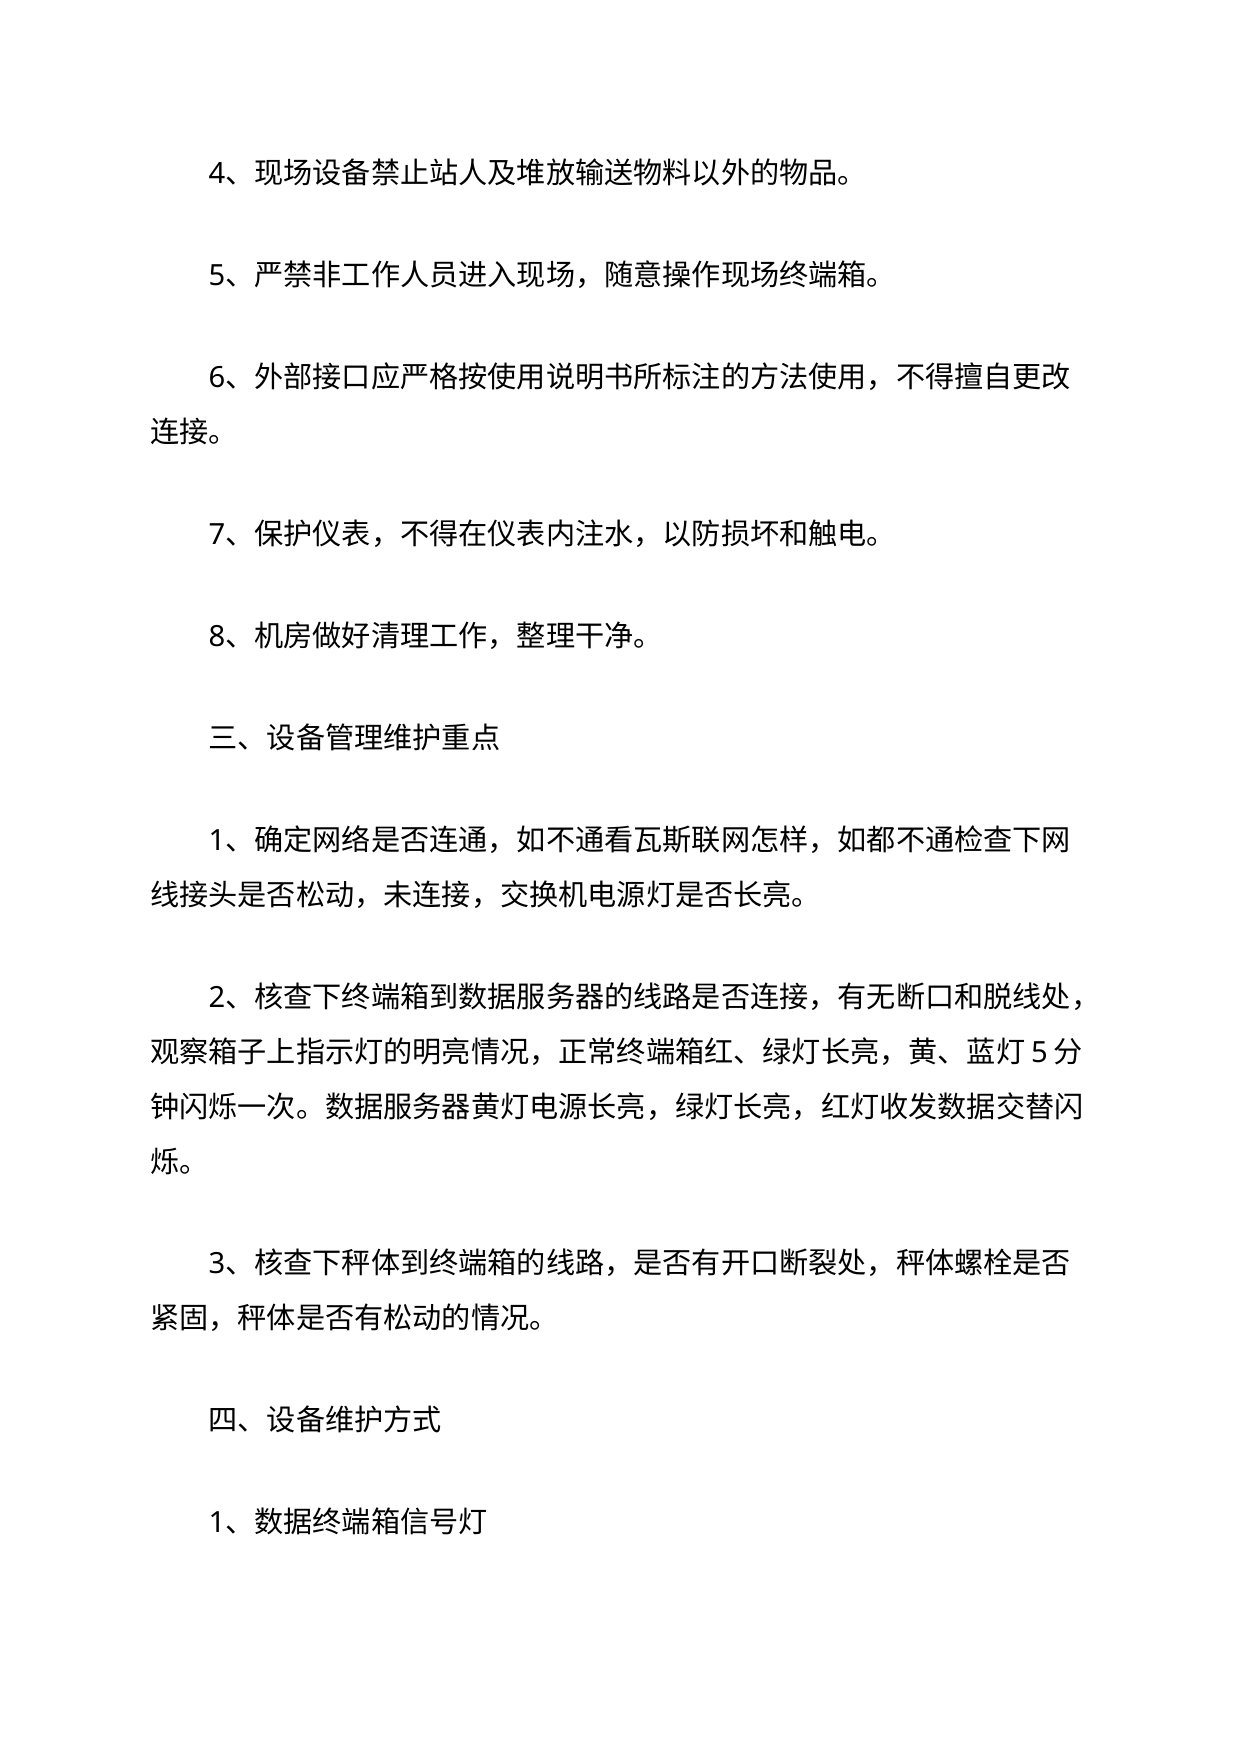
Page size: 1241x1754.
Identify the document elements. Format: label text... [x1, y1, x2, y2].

text 四、设备维护方式 [150, 1397, 1090, 1439]
text 1、确定网络是否连通，如不通看瓦斯联网怎样，如都不通检查下网线接头是否松动，未连接，交换机电源灯是否长亮。 [150, 816, 1090, 914]
text 8、机房做好清理工作，整理干净。 [150, 613, 1090, 655]
text 1、数据终端箱信号灯 [150, 1498, 1090, 1541]
text 4、现场设备禁止站人及堆放输送物料以外的物品。 [150, 150, 1090, 192]
text 5、严禁非工作人员进入现场，随意操作现场终端箱。 [150, 252, 1090, 294]
text 7、保护仪表，不得在仪表内注水，以防损坏和触电。 [150, 511, 1090, 553]
text 三、设备管理维护重点 [150, 715, 1090, 757]
text 3、核查下秤体到终端箱的线路，是否有开口断裂处，秤体螺栓是否紧固，秤体是否有松动的情况。 [150, 1240, 1090, 1337]
text 2、核查下终端箱到数据服务器的线路是否连接，有无断口和脱线处，观察箱子上指示灯的明亮情况，正常终端箱红、绿灯长亮，黄、蓝灯5分钟闪烁一次。数据服务器黄灯电源长亮，绿灯长亮，红灯收发数据交替闪烁。 [150, 973, 1090, 1180]
text 6、外部接口应严格按使用说明书所标注的方法使用，不得擅自更改连接。 [150, 354, 1090, 451]
